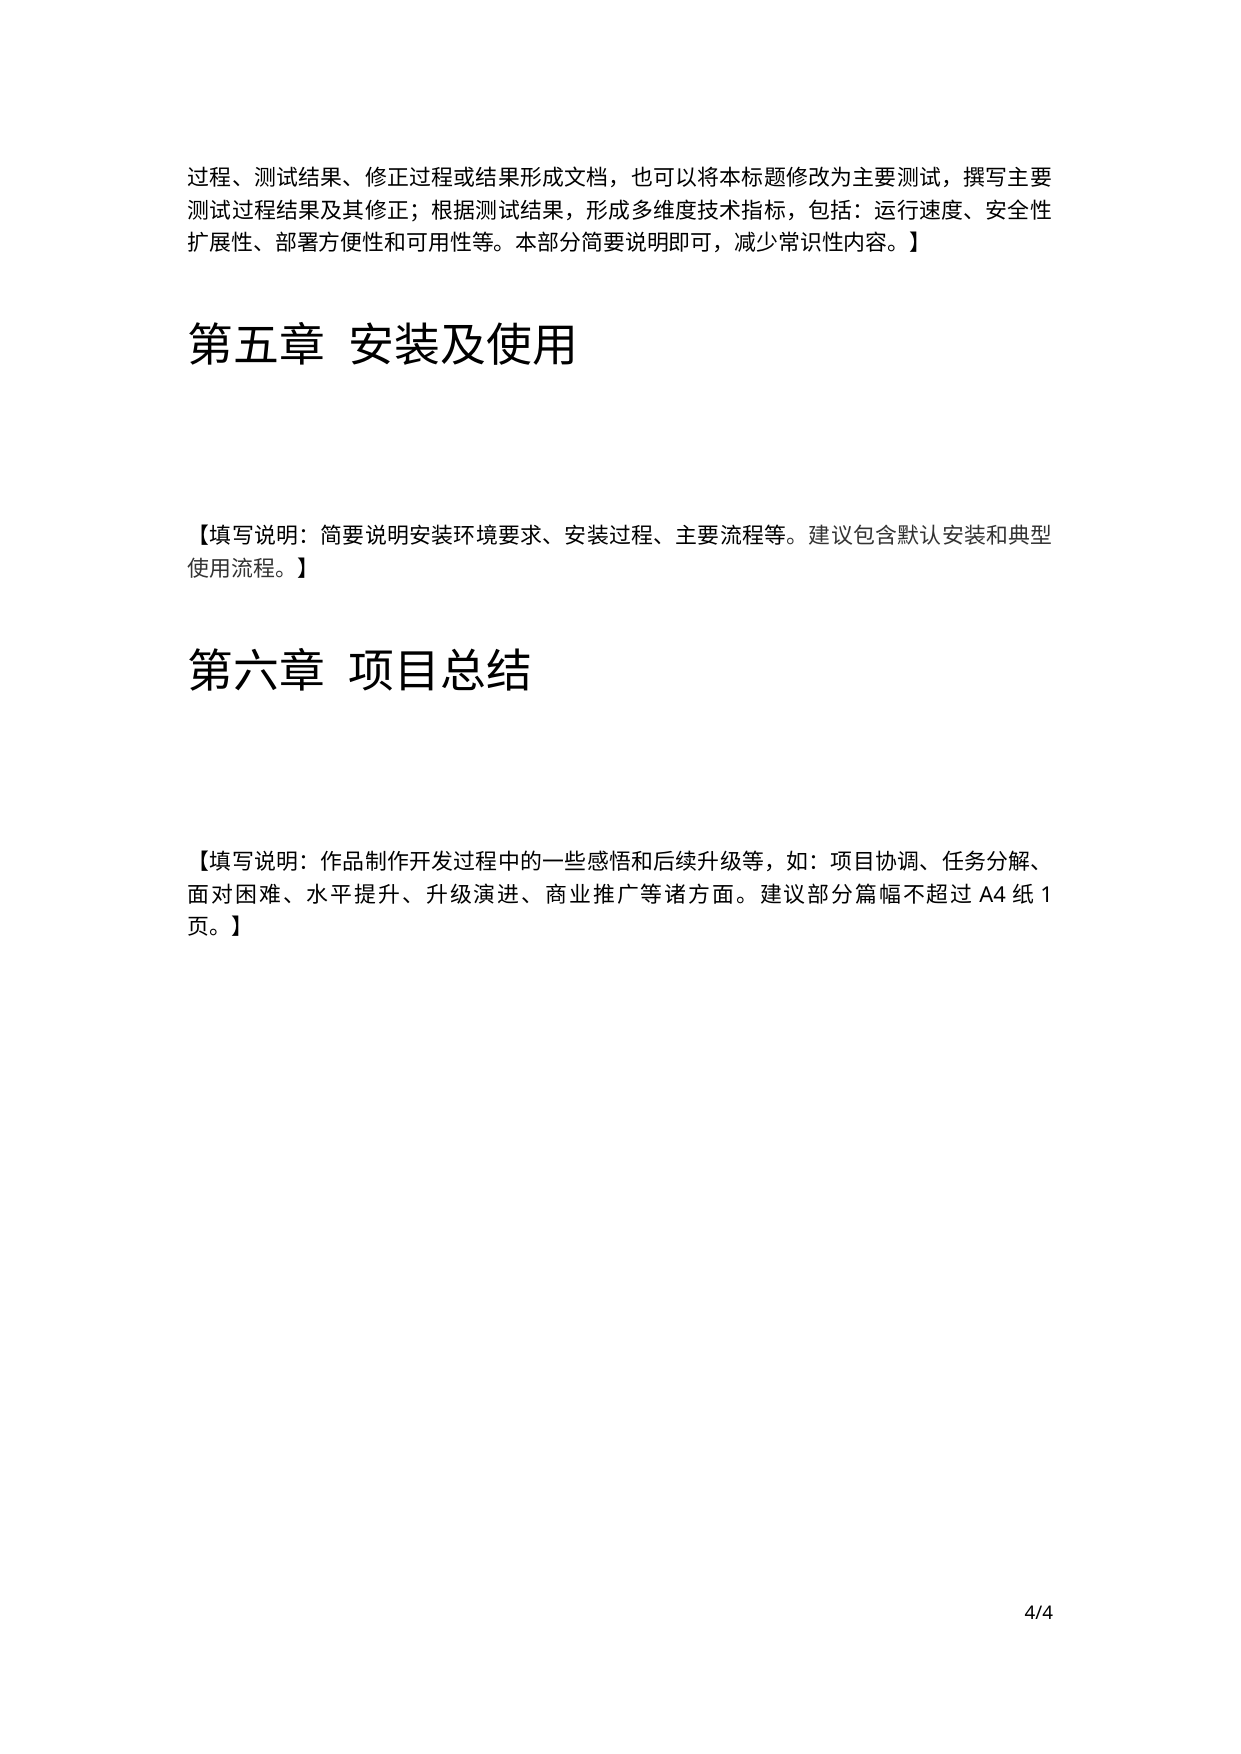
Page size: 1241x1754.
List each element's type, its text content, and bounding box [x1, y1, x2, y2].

text 【填写说明：作品制作开发过程中的一些感悟和后续升级等，如：项目协调、任务分解、面对困难、水平提升、升级演进、商业推广等诸方面。建议部分篇幅不超过A4纸1页。】 [187, 844, 1053, 941]
subtitle 安装及使用 [187, 293, 1053, 390]
subtitle 项目总结 [187, 618, 1053, 716]
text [187, 160, 1053, 257]
text 【填写说明：简要说明安装环境要求、安装过程、主要流程等。建议包含默认安装和典型使用流程。】 [187, 518, 1053, 583]
